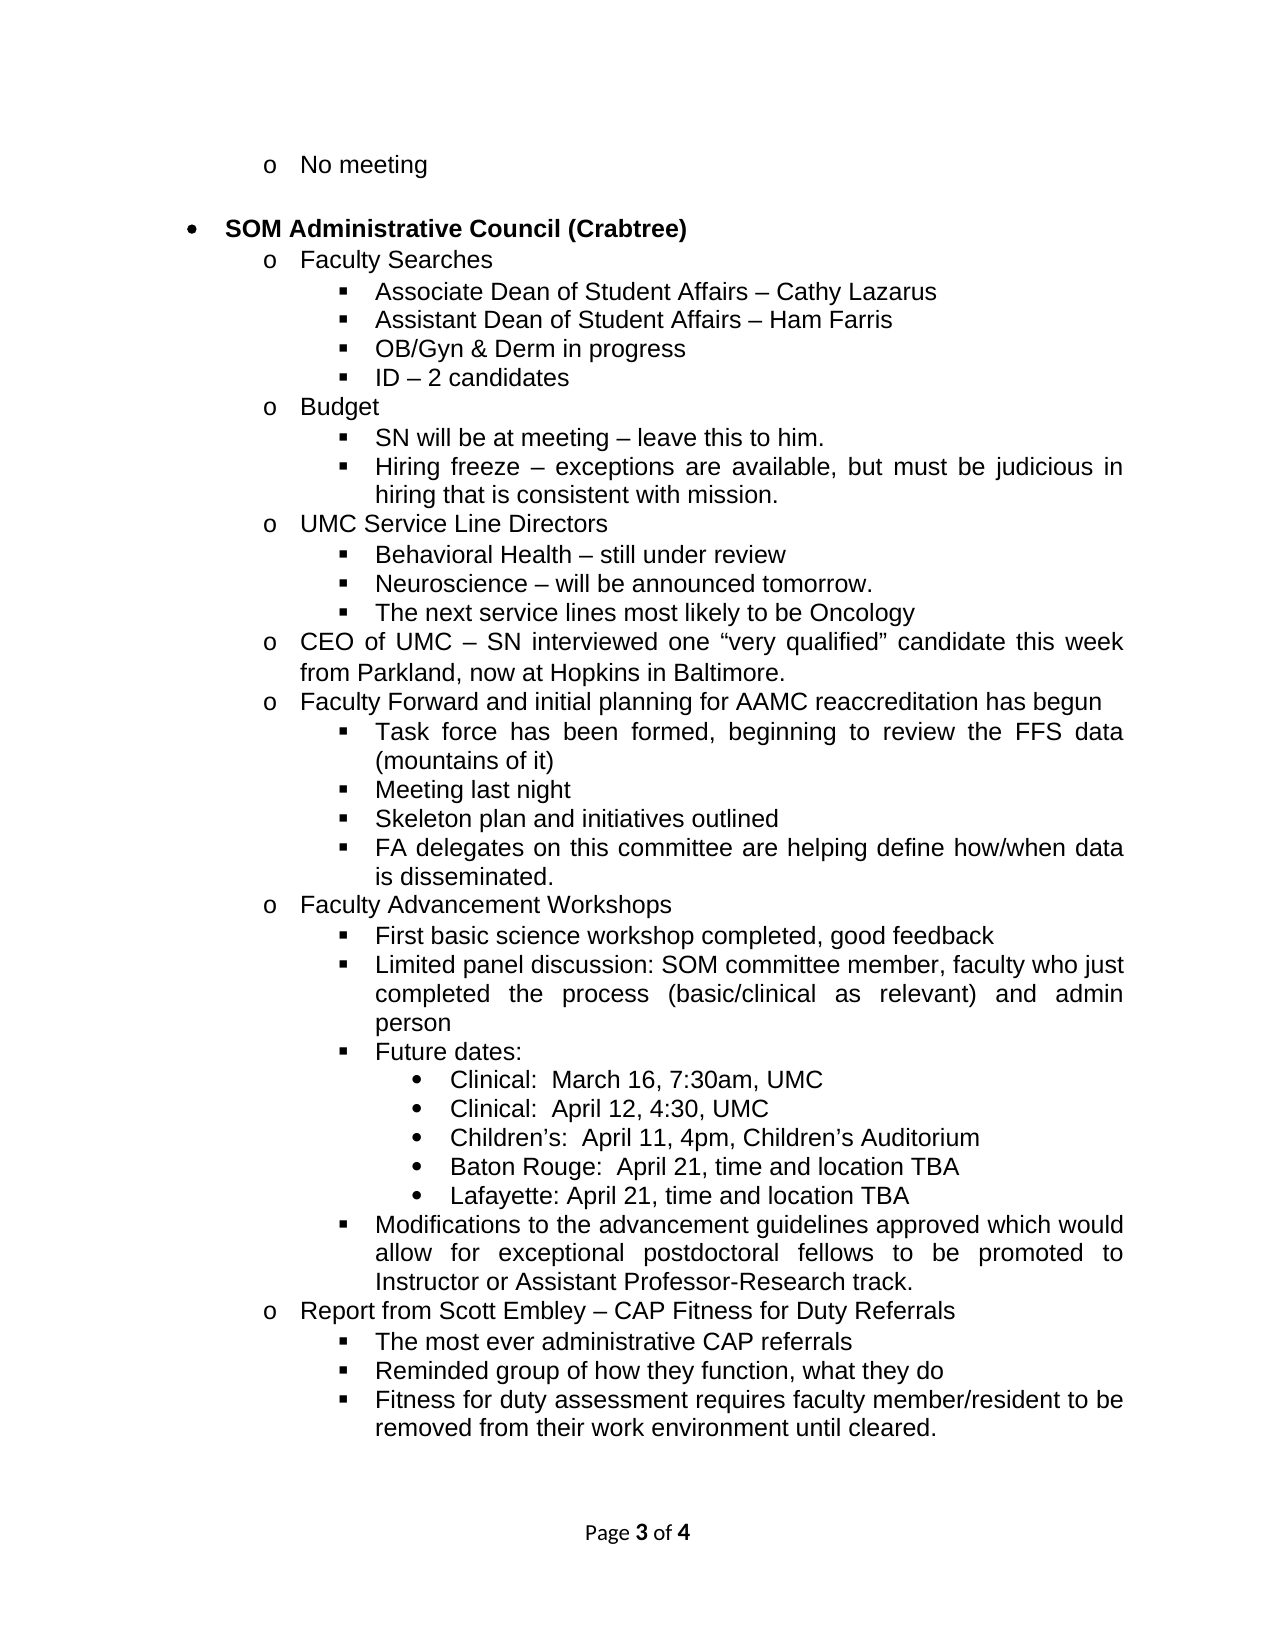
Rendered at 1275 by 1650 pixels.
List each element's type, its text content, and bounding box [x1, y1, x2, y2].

list SN will be at meeting – leave this to him. [337, 423, 1125, 452]
list Meeting last night [337, 775, 1125, 804]
list Future dates: [337, 1036, 1125, 1065]
list Task force has been formed, beginning to review the FFS data (mountains of it) [337, 717, 1125, 775]
list Baton Rouge: April 21, time and location TBA [412, 1152, 1125, 1181]
list UMC Service Line Directors [262, 509, 1125, 540]
list Assistant Dean of Student Affairs – Ham Farris [337, 305, 1125, 334]
list Budget [262, 392, 1125, 423]
list Lafayette: April 21, time and location TBA [412, 1181, 1125, 1209]
list CEO of UMC – SN interviewed one “very qualified” candidate this week from Parkland, now at Hopkins in Baltimore. [262, 627, 1125, 686]
list ID – 2 candidates [337, 363, 1125, 392]
list Faculty Forward and initial planning for AAMC reaccreditation has begun [262, 686, 1125, 717]
list The most ever administrative CAP referrals [337, 1327, 1125, 1356]
list Associate Dean of Student Affairs – Cathy Lazarus [337, 276, 1125, 305]
list No meeting [262, 150, 1125, 181]
list OB/Gyn & Derm in progress [337, 334, 1125, 363]
list First basic science workshop completed, good feedback [337, 921, 1125, 950]
list Faculty Searches [262, 246, 1125, 276]
list Skeleton plan and initiatives outlined [337, 804, 1125, 833]
list Fitness for duty assessment requires faculty member/resident to be removed from their work environment until cleared. [337, 1384, 1125, 1442]
list Children’s: April 11, 4pm, Children’s Auditorium [412, 1123, 1125, 1152]
list Neuroscience – will be announced tomorrow. [337, 569, 1125, 598]
list Report from Scott Embley – CAP Fitness for Duty Referrals [262, 1296, 1125, 1327]
list SOM Administrative Council (Crabtree) [187, 214, 1125, 243]
list Reminded group of how they function, what they do [337, 1356, 1125, 1384]
list Clinical: March 16, 7:30am, UMC [412, 1065, 1125, 1094]
list Modifications to the advancement guidelines approved which would allow for exceptional postdoctoral fellows to be promoted to Instructor or Assistant Professor-Research track. [337, 1209, 1125, 1296]
list FA delegates on this committee are helping define how/when data is disseminated. [337, 833, 1125, 890]
list Limited panel discussion: SOM committee member, faculty who just completed the process (basic/clinical as relevant) and admin person [337, 950, 1125, 1036]
list The next service lines most likely to be Oncology [337, 598, 1125, 627]
list Clinical: April 12, 4:30, UMC [412, 1094, 1125, 1123]
list Hiring freeze – exceptions are available, but must be judicious in hiring that is consistent with mission. [337, 452, 1125, 509]
list Faculty Advancement Workshops [262, 890, 1125, 921]
list Behavioral Health – still under review [337, 540, 1125, 569]
